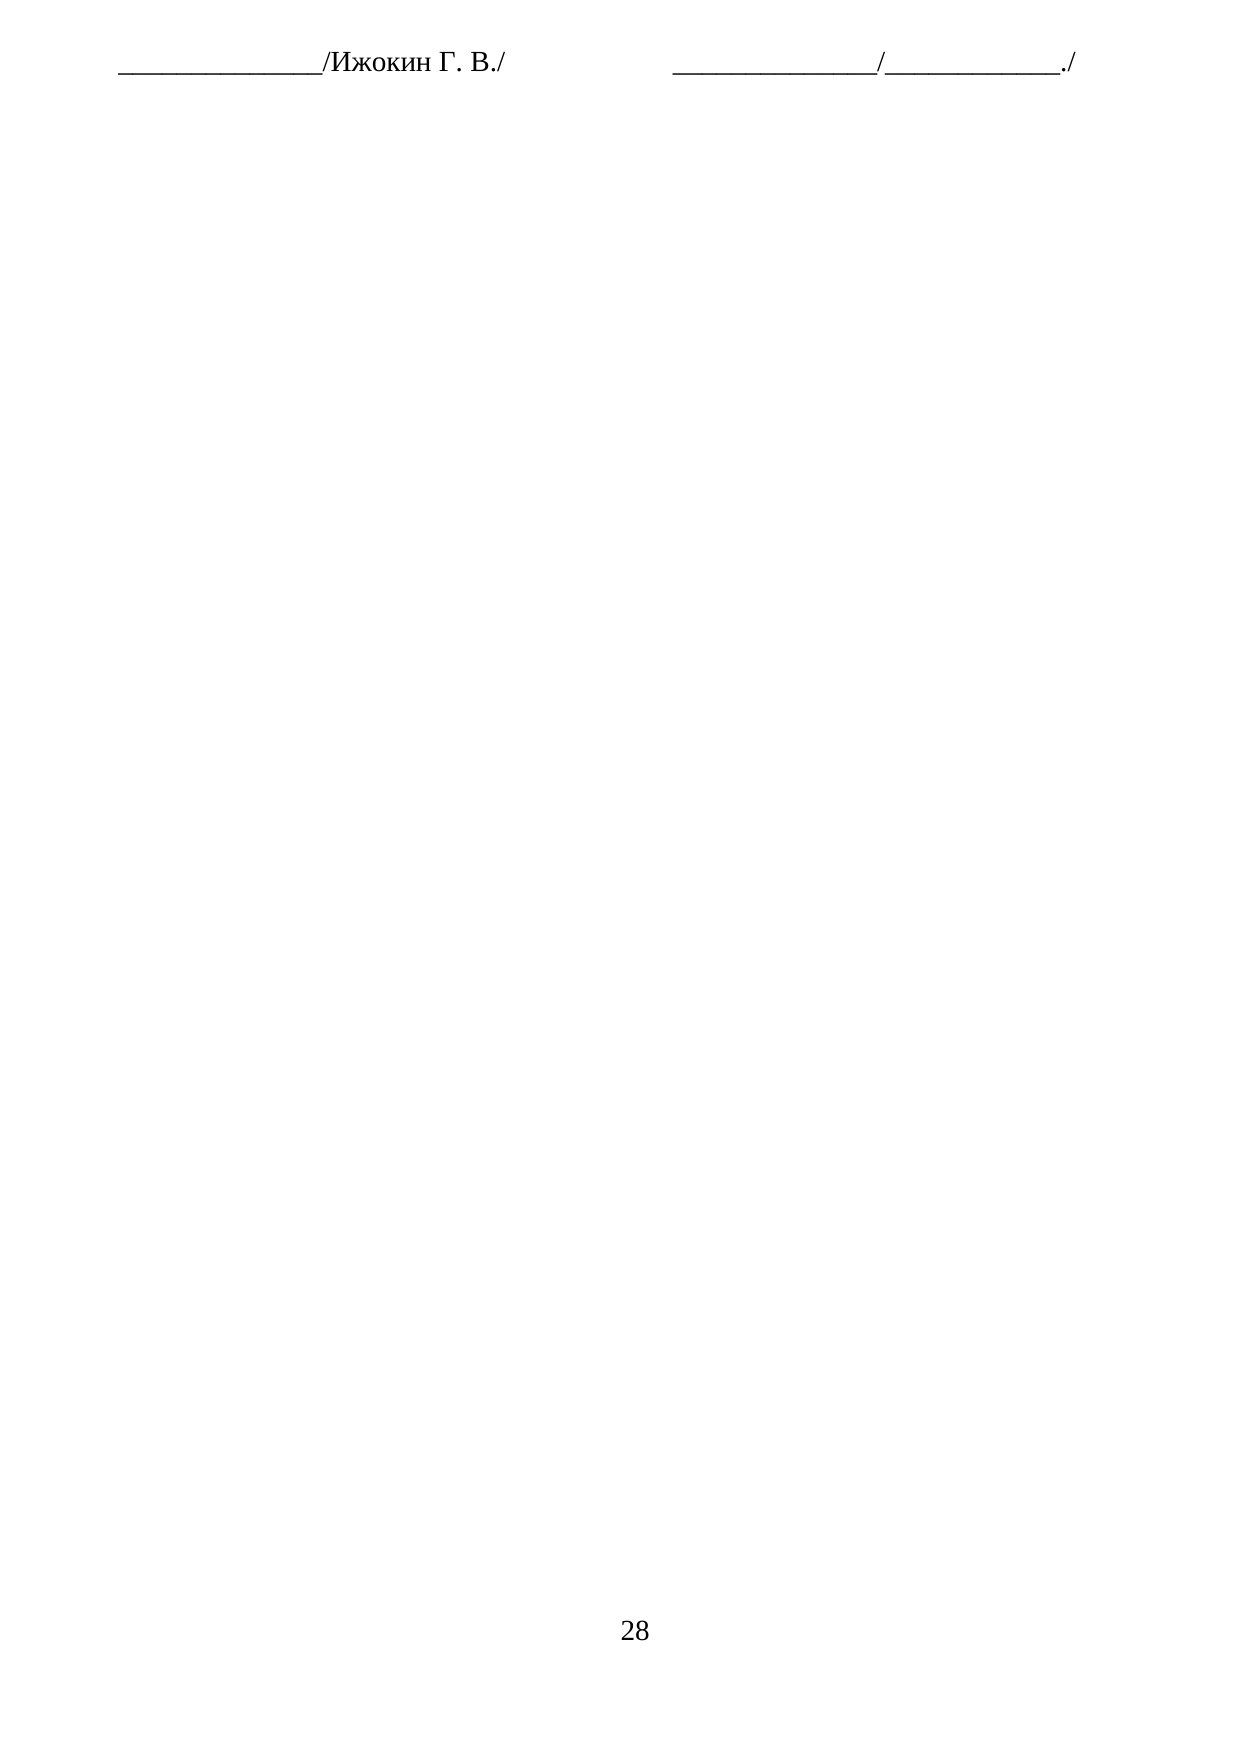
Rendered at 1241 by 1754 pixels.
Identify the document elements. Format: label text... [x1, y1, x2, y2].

text ______________/Ижокин Г. В./ ______________/____________./ [118, 44, 1152, 78]
